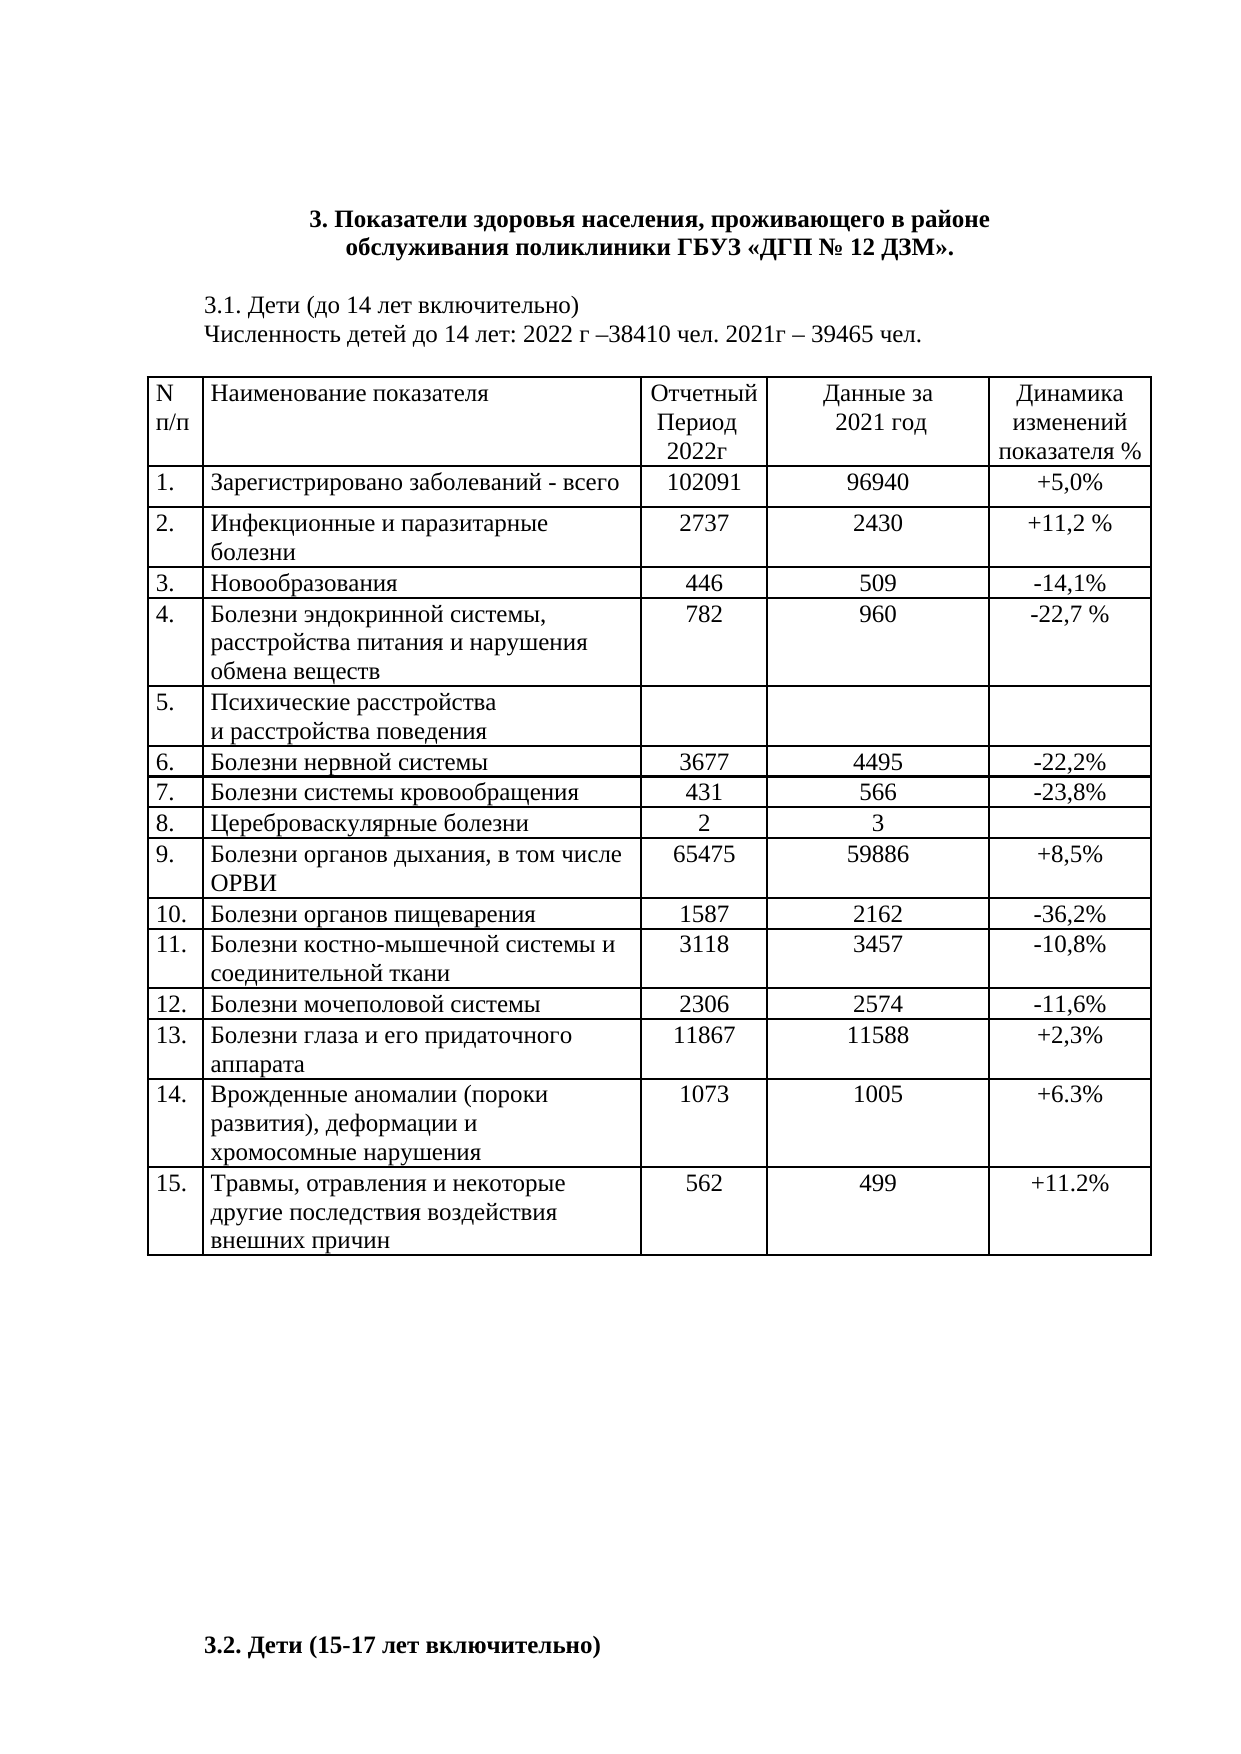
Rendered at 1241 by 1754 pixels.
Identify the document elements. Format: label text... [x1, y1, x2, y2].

table_cell Болезни костно-мышечной системы и соединительной ткани [204, 930, 640, 987]
table_cell +11.2% [990, 1168, 1150, 1254]
text 3. Показатели здоровья населения, проживающего в районе [148, 204, 1152, 232]
table_header N п/п [149, 378, 202, 464]
table_cell 12. [149, 989, 202, 1018]
table_cell 3457 [768, 930, 988, 987]
table_cell 4. [149, 599, 202, 685]
table_cell 6. [149, 747, 202, 775]
table_cell 10. [149, 899, 202, 927]
table_cell 2. [149, 508, 202, 566]
table_cell 3. [149, 568, 202, 597]
table_cell 3118 [642, 930, 766, 987]
table_cell -22,7 % [990, 599, 1150, 685]
table_cell 566 [768, 778, 988, 806]
table_cell 14. [149, 1080, 202, 1166]
text обслуживания поликлиники ГБУЗ «ДГП № 12 ДЗМ». [148, 232, 1152, 261]
table_cell 960 [768, 599, 988, 685]
table_cell +5,0% [990, 467, 1150, 506]
table_cell [768, 687, 988, 744]
table_cell 431 [642, 778, 766, 806]
table_cell Психические расстройства и расстройства поведения [204, 687, 640, 744]
table_cell 499 [768, 1168, 988, 1254]
table_cell 7. [149, 778, 202, 806]
table_cell Болезни эндокринной системы, расстройства питания и нарушения обмена веществ [204, 599, 640, 685]
table_cell -11,6% [990, 989, 1150, 1018]
table_cell 4495 [768, 747, 988, 775]
table_cell -23,8% [990, 778, 1150, 806]
table_cell Болезни органов пищеварения [204, 899, 640, 927]
table_cell Цереброваскулярные болезни [204, 808, 640, 837]
table_cell +8,5% [990, 839, 1150, 897]
table_cell 2574 [768, 989, 988, 1018]
table_cell 1005 [768, 1080, 988, 1166]
table_cell Новообразования [204, 568, 640, 597]
table_cell 446 [642, 568, 766, 597]
table_cell 782 [642, 599, 766, 685]
text 3.1. Дети (до 14 лет включительно) [148, 290, 1152, 319]
table_cell 2737 [642, 508, 766, 566]
table_cell 5. [149, 687, 202, 744]
table_cell 11867 [642, 1020, 766, 1077]
table_cell 3 [768, 808, 988, 837]
table_cell 1. [149, 467, 202, 506]
table_header Динамика изменений показателя % [990, 378, 1150, 464]
table_cell +2,3% [990, 1020, 1150, 1077]
table_cell Врожденные аномалии (пороки развития), деформации и хромосомные нарушения [204, 1080, 640, 1166]
table_cell -10,8% [990, 930, 1150, 987]
table_cell +11,2 % [990, 508, 1150, 566]
table_cell -14,1% [990, 568, 1150, 597]
table_cell 2430 [768, 508, 988, 566]
table_cell Болезни мочеполовой системы [204, 989, 640, 1018]
table_cell 1587 [642, 899, 766, 927]
table_cell 102091 [642, 467, 766, 506]
table_cell [990, 687, 1150, 744]
table_cell +6.3% [990, 1080, 1150, 1166]
table_cell 9. [149, 839, 202, 897]
table_header Отчетный Период 2022г [642, 378, 766, 464]
table_cell 1073 [642, 1080, 766, 1166]
table_cell Зарегистрировано заболеваний - всего [204, 467, 640, 506]
table_cell 2 [642, 808, 766, 837]
table_cell 96940 [768, 467, 988, 506]
table_cell Инфекционные и паразитарные болезни [204, 508, 640, 566]
table_cell Болезни нервной системы [204, 747, 640, 775]
table_cell -36,2% [990, 899, 1150, 927]
table_cell Болезни глаза и его придаточного аппарата [204, 1020, 640, 1077]
table_cell 13. [149, 1020, 202, 1077]
table_cell -22,2% [990, 747, 1150, 775]
table_cell 65475 [642, 839, 766, 897]
table_cell 2162 [768, 899, 988, 927]
table_cell 562 [642, 1168, 766, 1254]
table_cell 15. [149, 1168, 202, 1254]
table_cell 509 [768, 568, 988, 597]
table_cell 11588 [768, 1020, 988, 1077]
table_cell 8. [149, 808, 202, 837]
table_cell 3677 [642, 747, 766, 775]
table_cell [990, 808, 1150, 837]
table_header Наименование показателя [204, 378, 640, 464]
table_cell [642, 687, 766, 744]
table_header Данные за 2021 год [768, 378, 988, 464]
table_cell Травмы, отравления и некоторые другие последствия воздействия внешних причин [204, 1168, 640, 1254]
table_cell 59886 [768, 839, 988, 897]
table_cell 2306 [642, 989, 766, 1018]
table_cell 11. [149, 930, 202, 987]
text Численность детей до 14 лет: 2022 г –38410 чел. 2021г – 39465 чел. [148, 319, 1152, 347]
text 3.2. Дети (15-17 лет включительно) [148, 1630, 1152, 1659]
table_cell Болезни системы кровообращения [204, 778, 640, 806]
table_cell Болезни органов дыхания, в том числе ОРВИ [204, 839, 640, 897]
